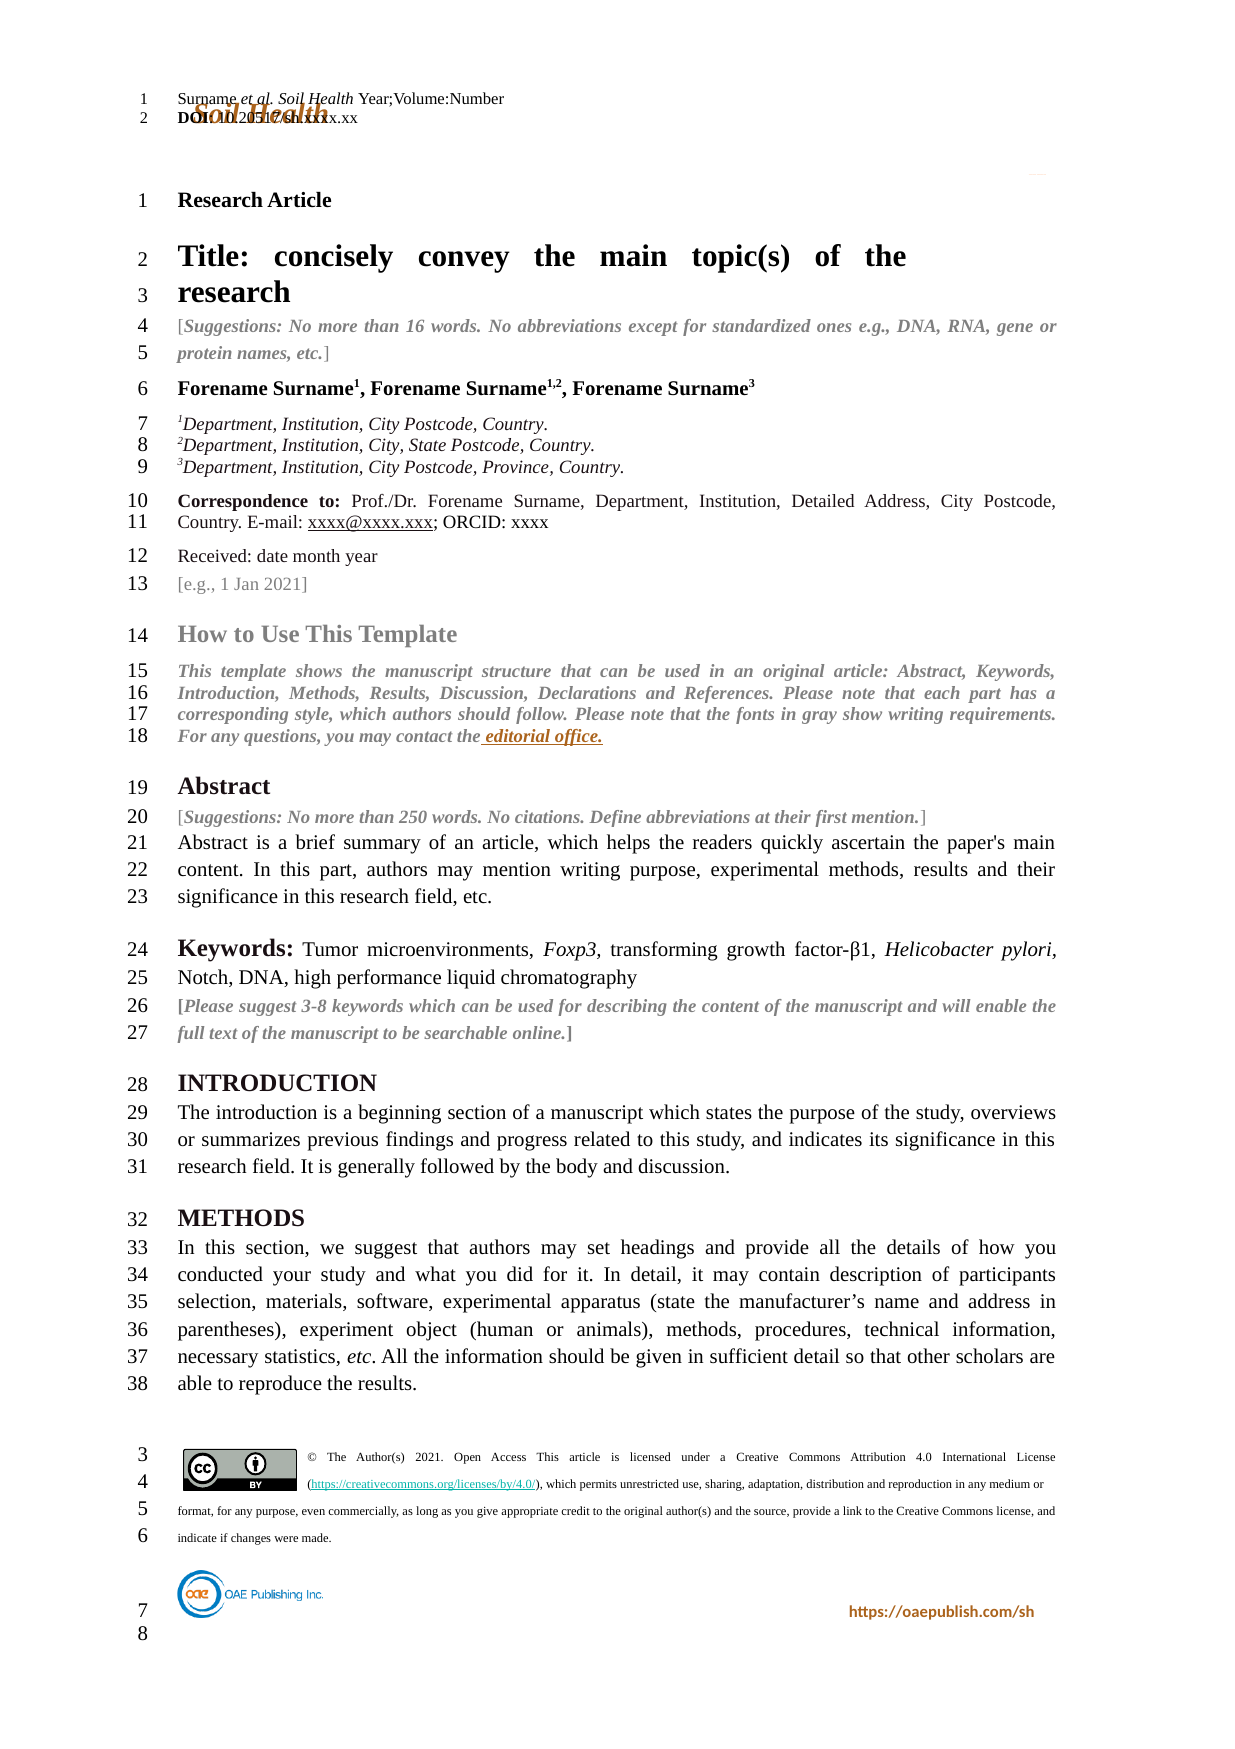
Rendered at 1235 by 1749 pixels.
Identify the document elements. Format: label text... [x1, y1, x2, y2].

text METHODS [177, 1203, 1057, 1232]
text Abstract [177, 771, 1057, 800]
text [Suggestions: No more than 250 words. No citations. Define abbreviations at their first mention.] [177, 800, 1057, 827]
text Received: date month year [177, 545, 1057, 567]
text INTRODUCTION [177, 1068, 1057, 1097]
text Research Article [177, 187, 1057, 212]
text Title: concisely convey the main topic(s) of the research [177, 237, 1057, 309]
picture [177, 1570, 323, 1618]
text How to Use This Template [177, 619, 1057, 648]
text [Suggestions: No more than 16 words. No abbreviations except for standardized ones e.g., DNA, RNA, gene or protein names, etc.] [177, 309, 1057, 363]
text Keywords: Tumor microenvironments, Foxp3, transforming growth factor-β1, Helicobacter pylori, Notch, DNA, high performance liquid chromatography [177, 933, 1057, 989]
text This template shows the manuscript structure that can be used in an original article: Abstract, Keywords, Introduction, Methods, Results, Discussion, Declarations and References. Please note that each part has a corresponding style, which authors should follow. Please note that the fonts in gray show writing requirements. For any questions, you may contact the editorial office. [177, 660, 1057, 746]
text 1Department, Institution, City Postcode, Country. [177, 412, 1057, 434]
text Forename Surname1, Forename Surname1,2, Forename Surname3 [177, 376, 1057, 400]
text In this section, we suggest that authors may set headings and provide all the details of how you conducted your study and what you did for it. In detail, it may contain description of participants selection, materials, software, experimental apparatus (state the manufacturer’s name and address in parentheses), experiment object (human or animals), methods, procedures, technical information, necessary statistics, etc. All the information should be given in sufficient detail so that other scholars are able to reproduce the results. [177, 1232, 1057, 1395]
text [Please suggest 3-8 keywords which can be used for describing the content of the manuscript and will enable the full text of the manuscript to be searchable online.] [177, 989, 1057, 1043]
text Abstract is a brief summary of an article, which helps the readers quickly ascertain the paper's main content. In this part, authors may mention writing purpose, experimental methods, results and their significance in this research field, etc. [177, 827, 1057, 908]
text 3Department, Institution, City Postcode, Province, Country. [177, 456, 1057, 477]
text 2Department, Institution, City, State Postcode, Country. [177, 434, 1057, 456]
text Correspondence to: Prof./Dr. Forename Surname, Department, Institution, Detailed Address, City Postcode, Country. E-mail: xxxx@xxxx.xxx; ORCID: xxxx [177, 490, 1057, 533]
text [e.g., 1 Jan 2021] [177, 567, 1057, 594]
text The introduction is a beginning section of a manuscript which states the purpose of the study, overviews or summarizes previous findings and progress related to this study, and indicates its significance in this research field. It is generally followed by the body and discussion. [177, 1097, 1057, 1178]
